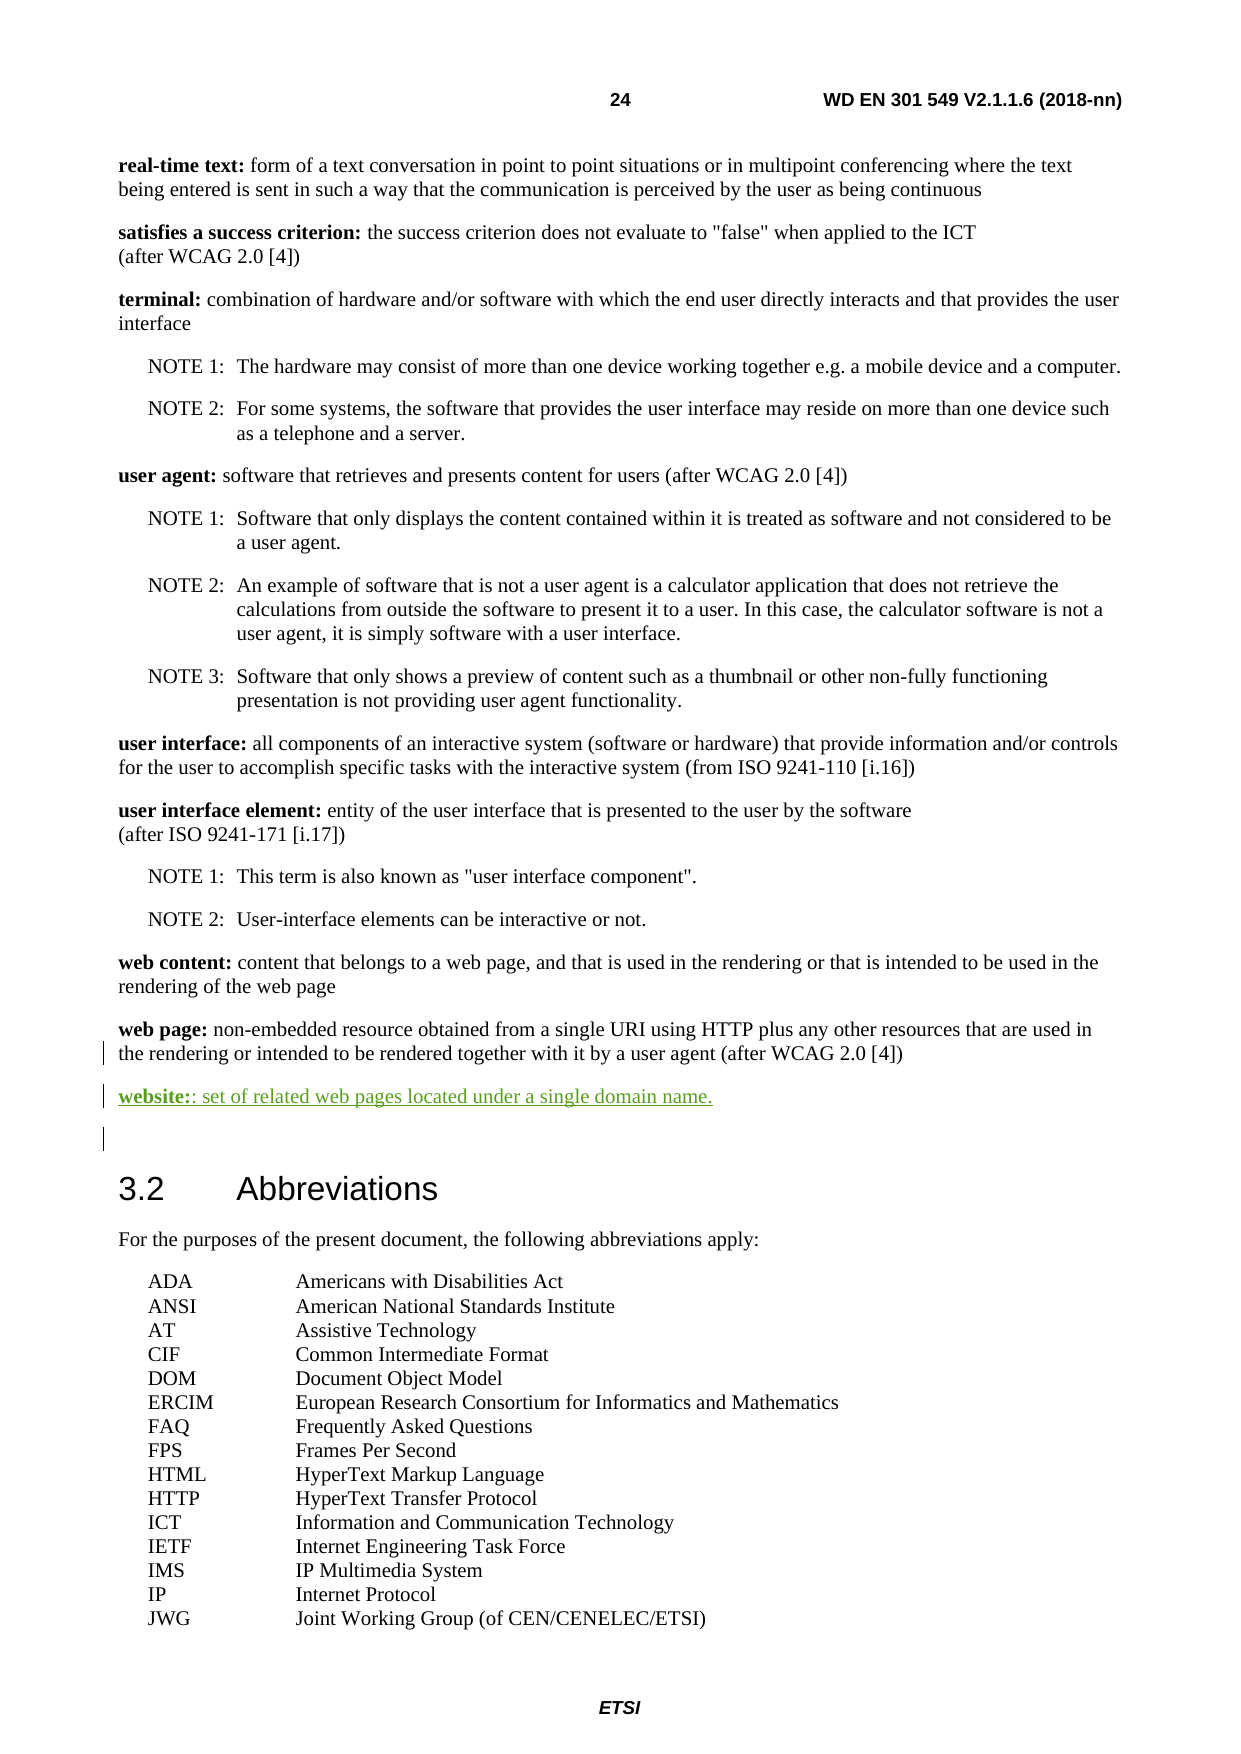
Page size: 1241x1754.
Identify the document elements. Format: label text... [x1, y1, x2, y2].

text user agent: software that retrieves and presents content for users (after WCAG 2.0 [4]) [118, 463, 1122, 487]
text FPS Frames Per Second [148, 1438, 1122, 1462]
text IP Internet Protocol [148, 1582, 1122, 1606]
text JWG Joint Working Group (of CEN/CENELEC/ETSI) [148, 1606, 1122, 1630]
text satisfies a success criterion: the success criterion does not evaluate to "false" when applied to the ICT (after WCAG 2.0 [4]) [118, 220, 1122, 268]
text ANSI American National Standards Institute [148, 1293, 1122, 1318]
text For the purposes of the present document, the following abbreviations apply: [118, 1227, 1122, 1251]
text IETF Internet Engineering Task Force [148, 1534, 1122, 1558]
text terminal: combination of hardware and/or software with which the end user directly interacts and that provides the user interface [118, 287, 1122, 335]
text IMS IP Multimedia System [148, 1558, 1122, 1582]
text NOTE 2: User-interface elements can be interactive or not. [148, 907, 1122, 931]
text NOTE 1: Software that only displays the content contained within it is treated as software and not considered to be a user agent. [148, 506, 1122, 554]
text web page: non-embedded resource obtained from a single URI using HTTP plus any other resources that are used in the rendering or intended to be rendered together with it by a user agent (after WCAG 2.0 [4]) [118, 1017, 1122, 1065]
text AT Assistive Technology [148, 1318, 1122, 1342]
text HTML HyperText Markup Language [148, 1462, 1122, 1486]
text NOTE 2: For some systems, the software that provides the user interface may reside on more than one device such as a telephone and a server. [148, 396, 1122, 444]
text real-time text: form of a text conversation in point to point situations or in multipoint conferencing where the text being entered is sent in such a way that the communication is perceived by the user as being continuous [118, 153, 1122, 201]
text ERCIM European Research Consortium for Informatics and Mathematics [148, 1390, 1122, 1414]
text HTTP HyperText Transfer Protocol [148, 1486, 1122, 1510]
text NOTE 2: An example of software that is not a user agent is a calculator application that does not retrieve the calculations from outside the software to present it to a user. In this case, the calculator software is not a user agent, it is simply software with a user interface. [148, 573, 1122, 645]
text NOTE 1: The hardware may consist of more than one device working together e.g. a mobile device and a computer. [148, 353, 1122, 378]
text NOTE 3: Software that only shows a preview of content such as a thumbnail or other non-fully functioning presentation is not providing user agent functionality. [148, 664, 1122, 712]
text ICT Information and Communication Technology [148, 1510, 1122, 1534]
text web content: content that belongs to a web page, and that is used in the rendering or that is intended to be used in the rendering of the web page [118, 950, 1122, 998]
text user interface: all components of an interactive system (software or hardware) that provide information and/or controls for the user to accomplish specific tasks with the interactive system (from ISO 9241-110 [i.16]) [118, 731, 1122, 779]
text DOM Document Object Model [148, 1366, 1122, 1390]
text user interface element: entity of the user interface that is presented to the user by the software (after ISO 9241-171 [i.17]) [118, 798, 1122, 846]
text CIF Common Intermediate Format [148, 1342, 1122, 1366]
text ADA Americans with Disabilities Act [148, 1269, 1122, 1293]
text NOTE 1: This term is also known as "user interface component". [148, 864, 1122, 888]
text FAQ Frequently Asked Questions [148, 1414, 1122, 1438]
subtitle 3.2 Abbreviations [118, 1169, 1122, 1208]
